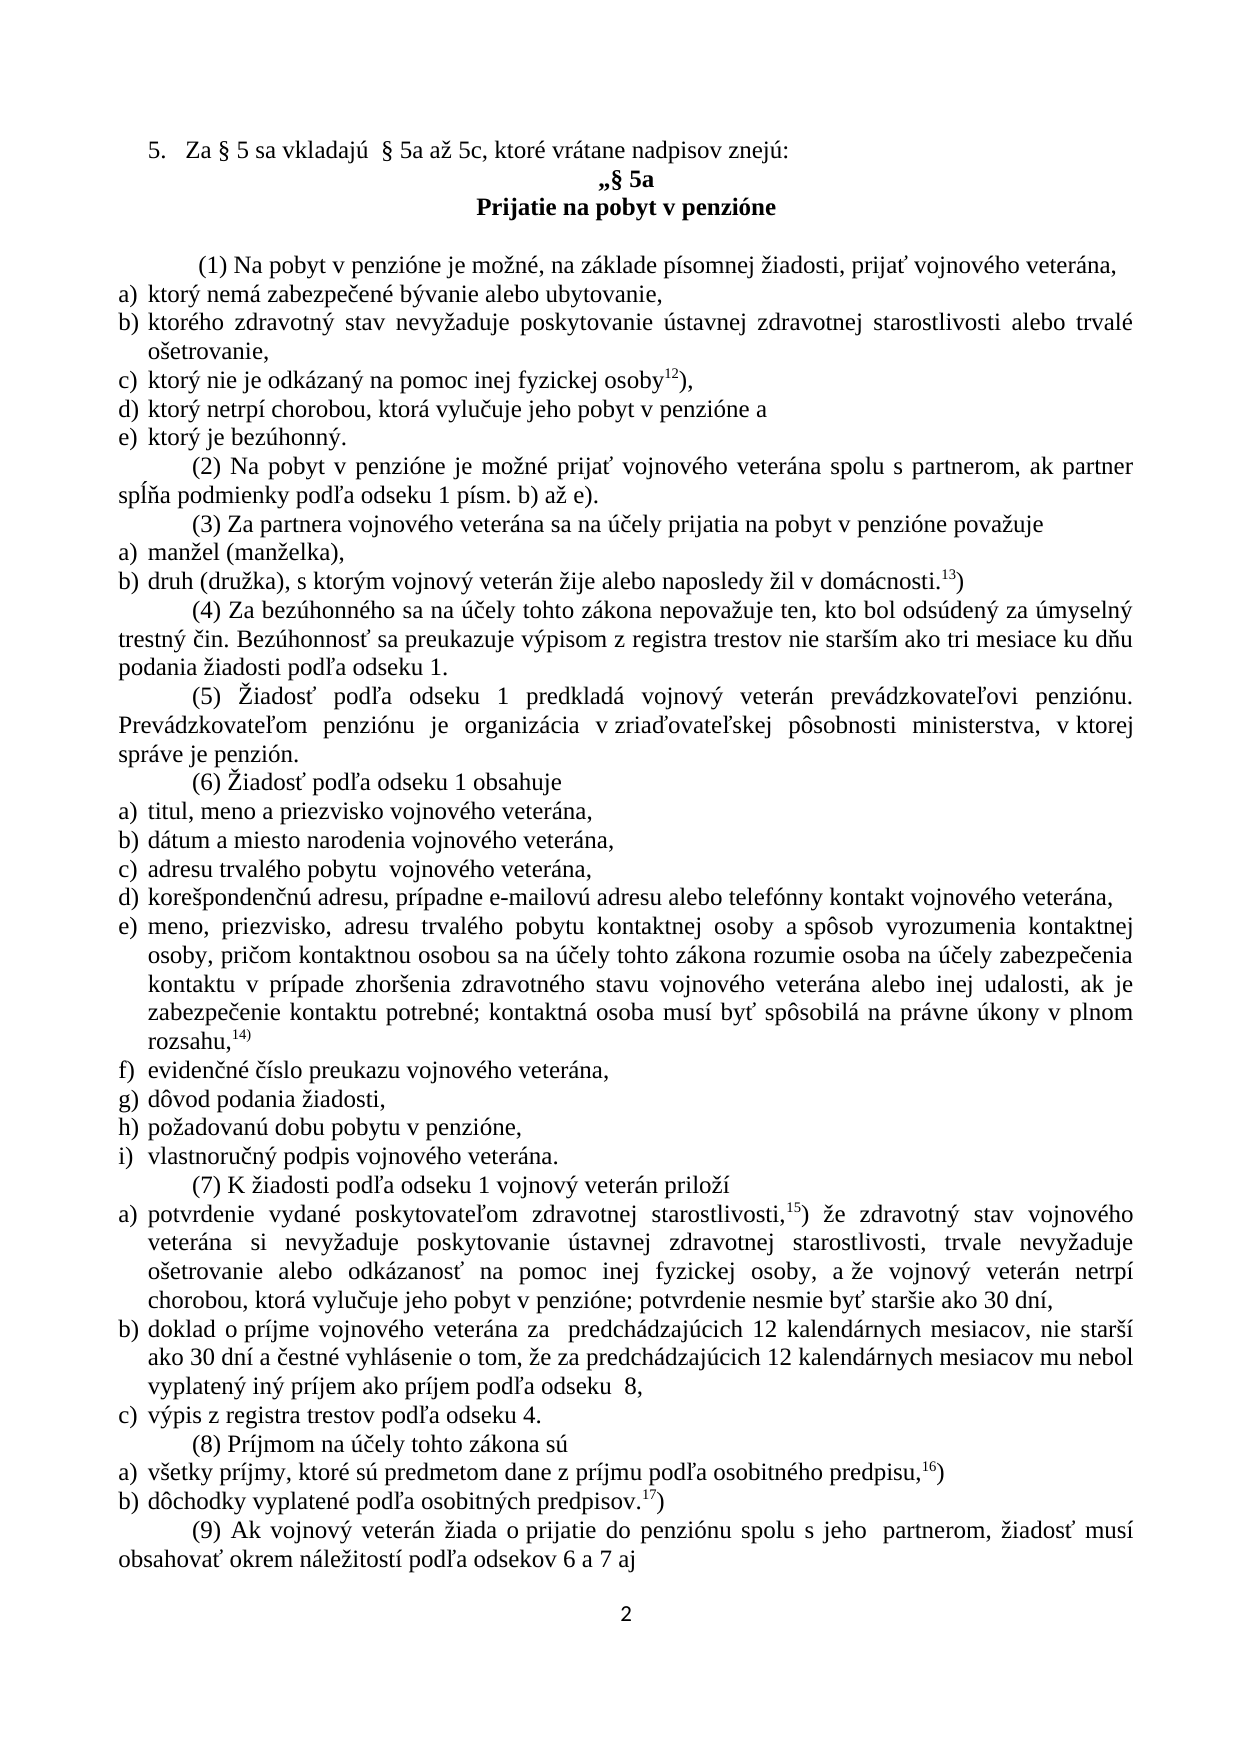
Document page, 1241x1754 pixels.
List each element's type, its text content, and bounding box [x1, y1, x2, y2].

list vlastnoručný podpis vojnového veterána. [118, 1141, 1134, 1170]
list manžel (manželka), [118, 537, 1134, 566]
list ktorý je bezúhonný. [118, 422, 1134, 451]
list evidenčné číslo preukazu vojnového veterána, [118, 1055, 1134, 1084]
list ktorého zdravotný stav nevyžaduje poskytovanie ústavnej zdravotnej starostlivosti alebo trvalé ošetrovanie, [118, 307, 1134, 365]
text (4) Za bezúhonného sa na účely tohto zákona nepovažuje ten, kto bol odsúdený za úmyselný trestný čin. Bezúhonnosť sa preukazuje výpisom z registra trestov nie starším ako tri mesiace ku dňu podania žiadosti podľa odseku 1. [118, 595, 1134, 681]
text Prijatie na pobyt v penzióne [118, 192, 1134, 221]
list ktorý nie je odkázaný na pomoc inej fyzickej osoby12), [118, 365, 1134, 394]
list výpis z registra trestov podľa odseku 4. [118, 1400, 1134, 1429]
text (6) Žiadosť podľa odseku 1 obsahuje [118, 767, 1134, 796]
list ktorý nemá zabezpečené bývanie alebo ubytovanie, [118, 279, 1134, 307]
text (1) Na pobyt v penzióne je možné, na základe písomnej žiadosti, prijať vojnového veterána, [118, 250, 1134, 279]
list druh (družka), s ktorým vojnový veterán žije alebo naposledy žil v domácnosti.13) [118, 566, 1134, 595]
list ktorý netrpí chorobou, ktorá vylučuje jeho pobyt v penzióne a [118, 394, 1134, 422]
text (5) Žiadosť podľa odseku 1 predkladá vojnový veterán prevádzkovateľovi penziónu. Prevádzkovateľom penziónu je organizácia v zriaďovateľskej pôsobnosti ministerstva, v ktorej správe je penzión. [118, 681, 1134, 767]
list dátum a miesto narodenia vojnového veterána, [118, 825, 1134, 854]
text (9) Ak vojnový veterán žiada o prijatie do penziónu spolu s jeho partnerom, žiadosť musí obsahovať okrem náležitostí podľa odsekov 6 a 7 aj [118, 1515, 1134, 1572]
text (8) Príjmom na účely tohto zákona sú [118, 1429, 1134, 1457]
list korešpondenčnú adresu, prípadne e-mailovú adresu alebo telefónny kontakt vojnového veterána, [118, 882, 1134, 911]
list dôchodky vyplatené podľa osobitných predpisov.17) [118, 1486, 1134, 1515]
text „§ 5a [118, 164, 1134, 192]
list adresu trvalého pobytu vojnového veterána, [118, 854, 1134, 882]
list titul, meno a priezvisko vojnového veterána, [118, 796, 1134, 825]
list dôvod podania žiadosti, [118, 1084, 1134, 1112]
list meno, priezvisko, adresu trvalého pobytu kontaktnej osoby a spôsob vyrozumenia kontaktnej osoby, pričom kontaktnou osobou sa na účely tohto zákona rozumie osoba na účely zabezpečenia kontaktu v prípade zhoršenia zdravotného stavu vojnového veterána alebo inej udalosti, ak je zabezpečenie kontaktu potrebné; kontaktná osoba musí byť spôsobilá na právne úkony v plnom rozsahu,14) [118, 911, 1134, 1055]
list potvrdenie vydané poskytovateľom zdravotnej starostlivosti,15) že zdravotný stav vojnového veterána si nevyžaduje poskytovanie ústavnej zdravotnej starostlivosti, trvale nevyžaduje ošetrovanie alebo odkázanosť na pomoc inej fyzickej osoby, a že vojnový veterán netrpí chorobou, ktorá vylučuje jeho pobyt v penzióne; potvrdenie nesmie byť staršie ako 30 dní, [118, 1199, 1134, 1314]
list všetky príjmy, ktoré sú predmetom dane z príjmu podľa osobitného predpisu,16) [118, 1457, 1134, 1486]
list Za § 5 sa vkladajú § 5a až 5c, ktoré vrátane nadpisov znejú: [148, 135, 1134, 164]
list (2) Na pobyt v penzióne je možné prijať vojnového veterána spolu s partnerom, ak partner spĺňa podmienky podľa odseku 1 písm. b) až e). [118, 451, 1134, 509]
text (3) Za partnera vojnového veterána sa na účely prijatia na pobyt v penzióne považuje [118, 509, 1134, 537]
list doklad o príjme vojnového veterána za predchádzajúcich 12 kalendárnych mesiacov, nie starší ako 30 dní a čestné vyhlásenie o tom, že za predchádzajúcich 12 kalendárnych mesiacov mu nebol vyplatený iný príjem ako príjem podľa odseku 8, [118, 1314, 1134, 1400]
text (7) K žiadosti podľa odseku 1 vojnový veterán priloží [118, 1170, 1134, 1199]
list požadovanú dobu pobytu v penzióne, [118, 1112, 1134, 1141]
